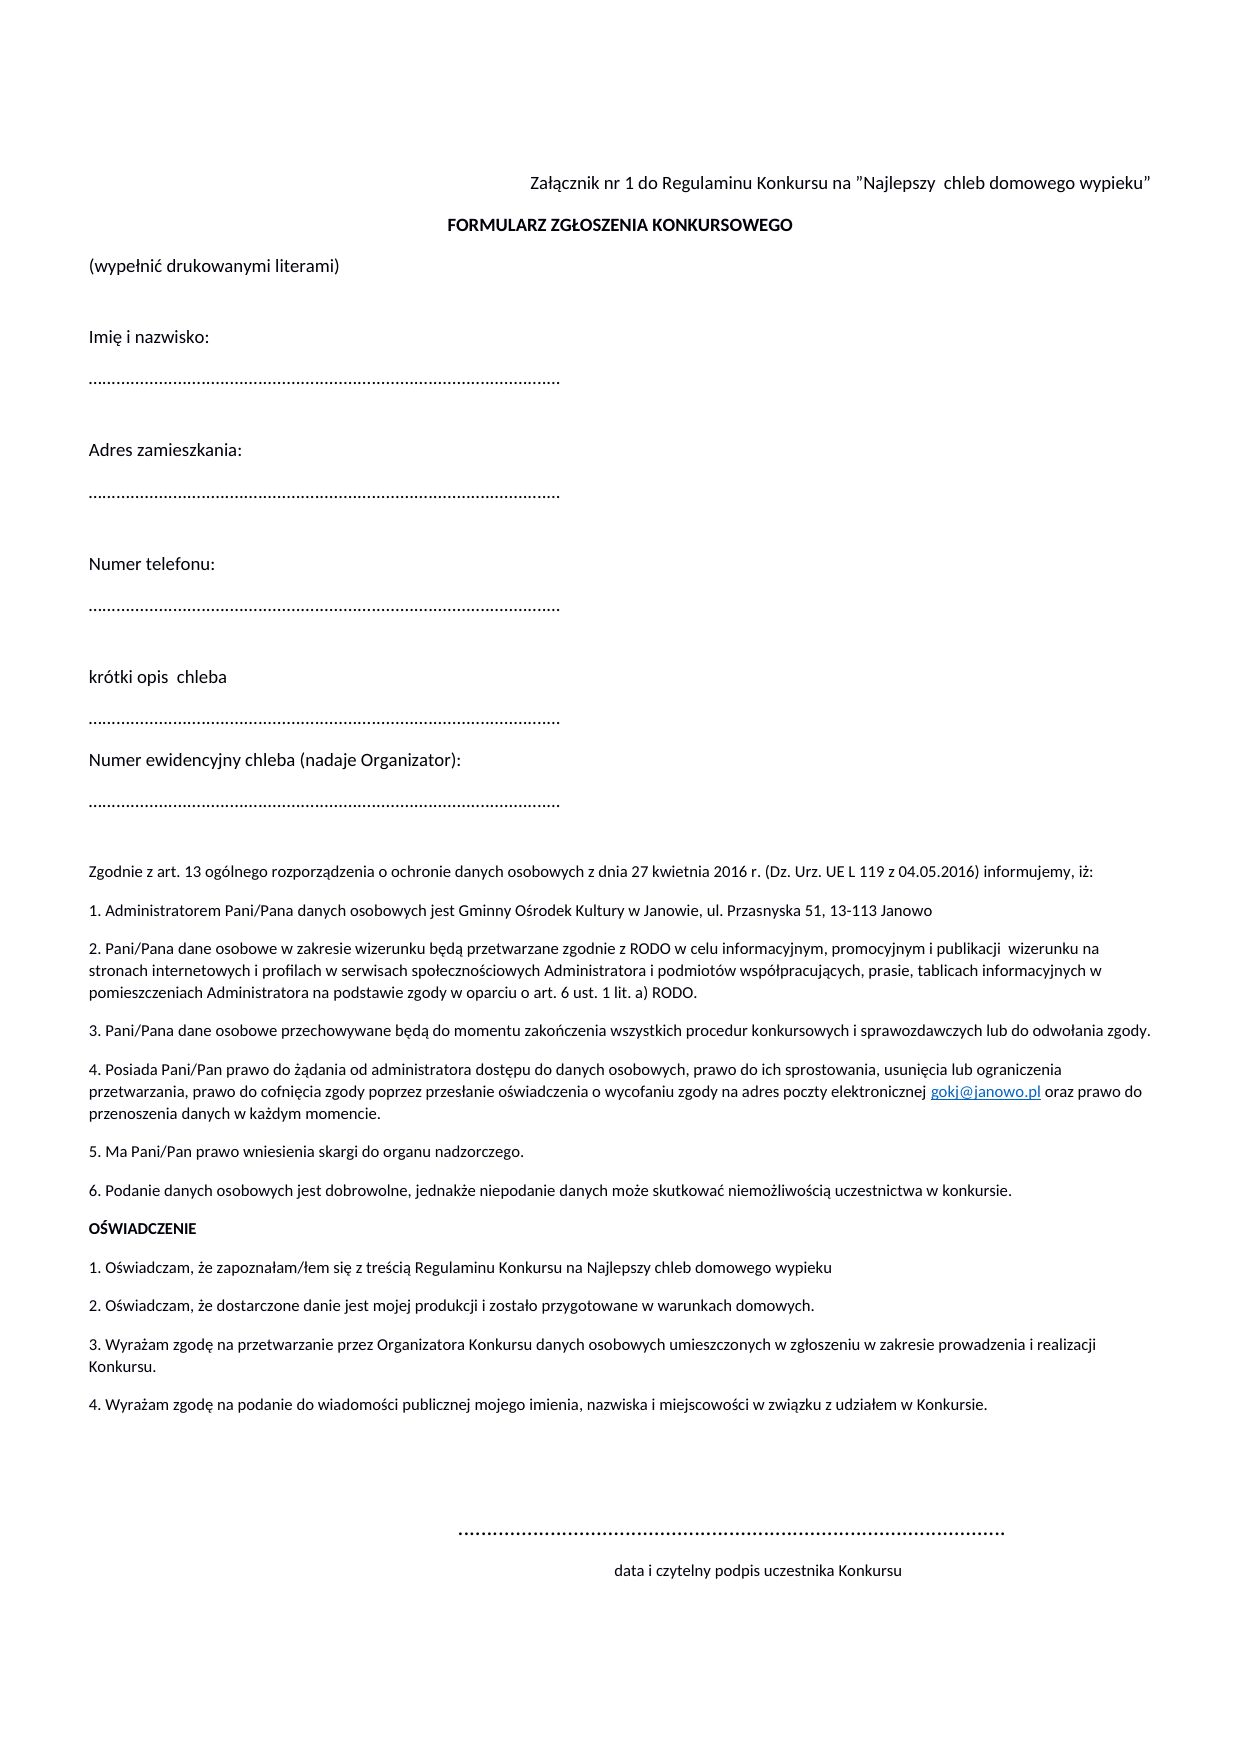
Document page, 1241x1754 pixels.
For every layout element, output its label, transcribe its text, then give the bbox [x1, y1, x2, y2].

text …................................................................................................. [89, 789, 1152, 842]
text 5. Ma Pani/Pan prawo wniesienia skargi do organu nadzorczego. [89, 1141, 1152, 1162]
text Numer telefonu: [89, 552, 1152, 575]
text 2. Oświadczam, że dostarczone danie jest mojej produkcji i zostało przygotowane w warunkach domowych. [89, 1296, 1152, 1316]
text Załącznik nr 1 do Regulaminu Konkursu na ”Najlepszy chleb domowego wypieku” [89, 171, 1152, 194]
text 4. Wyrażam zgodę na podanie do wiadomości publicznej mojego imienia, nazwiska i miejscowości w związku z udziałem w Konkursie. [89, 1394, 1152, 1445]
text Zgodnie z art. 13 ogólnego rozporządzenia o ochronie danych osobowych z dnia 27 kwietnia 2016 r. (Dz. Urz. UE L 119 z 04.05.2016) informujemy, iż: [89, 861, 1152, 882]
text FORMULARZ ZGŁOSZENIA KONKURSOWEGO [89, 213, 1152, 236]
text …................................................................................................. [89, 480, 1152, 533]
text …................................................................................................. [89, 367, 1152, 420]
text krótki opis chleba [89, 665, 1152, 688]
text 6. Podanie danych osobowych jest dobrowolne, jednakże niepodanie danych może skutkować niemożliwością uczestnictwa w konkursie. [89, 1180, 1152, 1200]
text …................................................................................................. [89, 707, 1152, 729]
text 3. Pani/Pana dane osobowe przechowywane będą do momentu zakończenia wszystkich procedur konkursowych i sprawozdawczych lub do odwołania zgody. [89, 1021, 1152, 1041]
text Imię i nazwisko: [89, 295, 1152, 348]
text 4. Posiada Pani/Pan prawo do żądania od administratora dostępu do danych osobowych, prawo do ich sprostowania, usunięcia lub ograniczenia przetwarzania, prawo do cofnięcia zgody poprzez przesłanie oświadczenia o wycofaniu zgody na adres poczty elektronicznej gokj@janowo.pl oraz prawo do przenoszenia danych w każdym momencie. [89, 1059, 1152, 1123]
text ............................................................................................... [384, 1513, 1152, 1542]
text …................................................................................................. [89, 593, 1152, 646]
text data i czytelny podpis uczestnika Konkursu [457, 1560, 1152, 1581]
text 2. Pani/Pana dane osobowe w zakresie wizerunku będą przetwarzane zgodnie z RODO w celu informacyjnym, promocyjnym i publikacji wizerunku na stronach internetowych i profilach w serwisach społecznościowych Administratora i podmiotów współpracujących, prasie, tablicach informacyjnych w pomieszczeniach Administratora na podstawie zgody w oparciu o art. 6 ust. 1 lit. a) RODO. [89, 938, 1152, 1002]
text 1. Oświadczam, że zapoznałam/łem się z treścią Regulaminu Konkursu na Najlepszy chleb domowego wypieku [89, 1257, 1152, 1277]
text 1. Administratorem Pani/Pana danych osobowych jest Gminny Ośrodek Kultury w Janowie, ul. Przasnyska 51, 13-113 Janowo [89, 900, 1152, 920]
text 3. Wyrażam zgodę na przetwarzanie przez Organizatora Konkursu danych osobowych umieszczonych w zgłoszeniu w zakresie prowadzenia i realizacji Konkursu. [89, 1334, 1152, 1376]
text Adres zamieszkania: [89, 438, 1152, 461]
text (wypełnić drukowanymi literami) [89, 254, 1152, 277]
text OŚWIADCZENIE [89, 1218, 1152, 1239]
text Numer ewidencyjny chleba (nadaje Organizator): [89, 748, 1152, 771]
